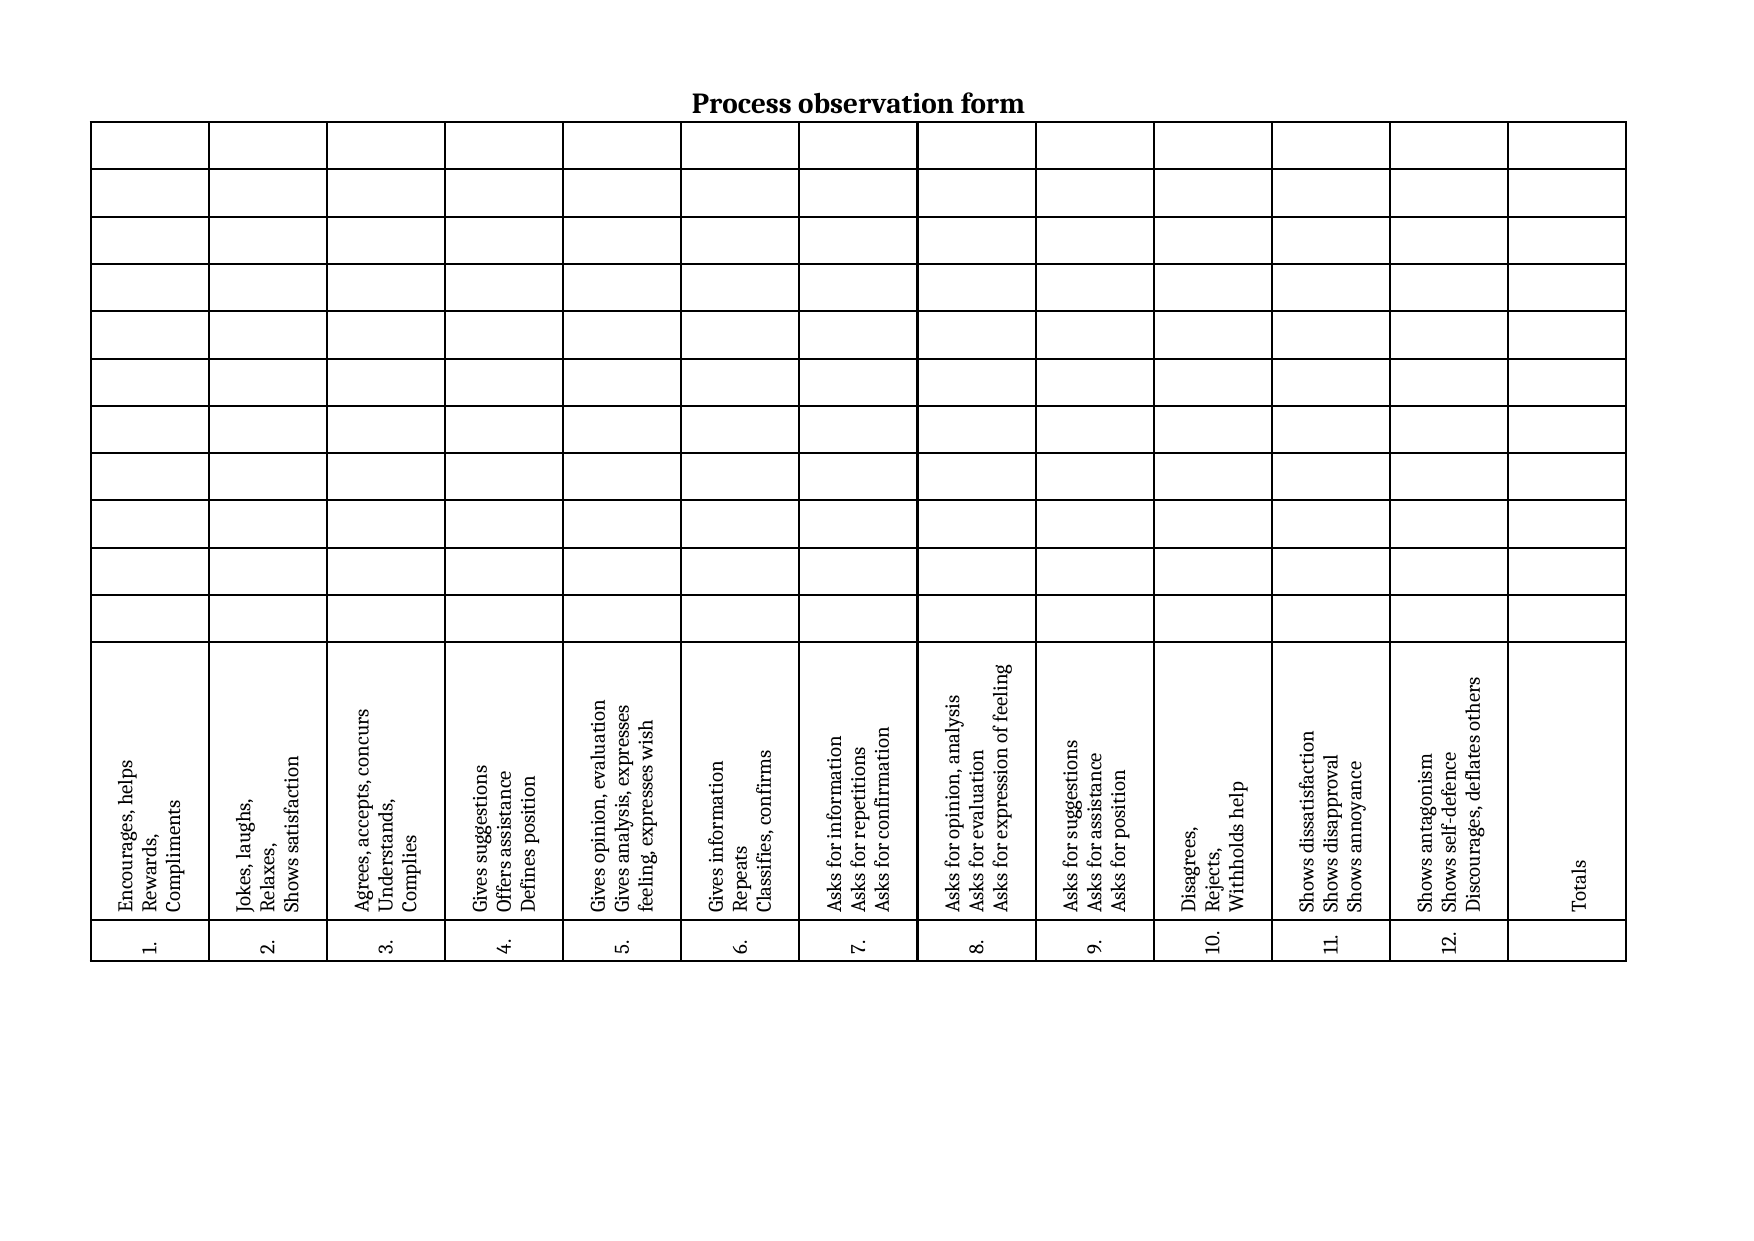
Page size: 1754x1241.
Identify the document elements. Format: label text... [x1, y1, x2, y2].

table_cell [1509, 921, 1625, 960]
table_cell Totals [1509, 643, 1625, 919]
table_cell [564, 407, 680, 452]
table_cell Asks for suggestions Asks for assistance Asks for position [1037, 643, 1153, 919]
table_cell 9. [1037, 921, 1153, 960]
table_cell [210, 407, 326, 452]
table_header [92, 123, 208, 168]
table_cell [800, 360, 916, 405]
table_cell 3. [328, 921, 444, 960]
table_cell [446, 549, 562, 594]
table_cell [1391, 360, 1507, 405]
table_cell [682, 218, 798, 263]
table_cell [1037, 407, 1153, 452]
table_cell [919, 549, 1035, 594]
table_header [1509, 123, 1625, 168]
table_cell [446, 501, 562, 547]
table_cell [1273, 596, 1389, 641]
table_cell [1155, 170, 1271, 216]
table_cell [446, 170, 562, 216]
table_cell [1273, 265, 1389, 310]
table_cell [1273, 407, 1389, 452]
table_cell [1509, 407, 1625, 452]
table_cell [1509, 454, 1625, 499]
table_cell [210, 360, 326, 405]
table_header [1037, 123, 1153, 168]
table_cell [92, 218, 208, 263]
table_cell [92, 596, 208, 641]
table_header [682, 123, 798, 168]
table_cell [564, 549, 680, 594]
table_cell [800, 596, 916, 641]
table_cell [919, 265, 1035, 310]
table_cell [1391, 312, 1507, 357]
table_cell [682, 312, 798, 357]
table_cell [92, 501, 208, 547]
table_cell [682, 170, 798, 216]
table_cell [92, 170, 208, 216]
table_cell [800, 170, 916, 216]
table_cell [800, 312, 916, 357]
table_cell [446, 454, 562, 499]
table_cell [1391, 454, 1507, 499]
table_cell Encourages, helps Rewards, Compliments [92, 643, 208, 919]
table_cell [328, 218, 444, 263]
table_cell Shows antagonism Shows self-defence Discourages, deflates others [1391, 643, 1507, 919]
table_cell 7. [800, 921, 916, 960]
table_cell 11. [1273, 921, 1389, 960]
table_cell [1037, 454, 1153, 499]
table_cell [210, 265, 326, 310]
table_cell [1273, 360, 1389, 405]
table_cell [1391, 549, 1507, 594]
table_cell [1037, 218, 1153, 263]
table_cell Asks for opinion, analysis Asks for evaluation Asks for expression of feeling [919, 643, 1035, 919]
table_cell [1509, 312, 1625, 357]
table_cell [564, 596, 680, 641]
table_cell [1509, 265, 1625, 310]
table_cell [1273, 454, 1389, 499]
table_cell [1391, 218, 1507, 263]
table_cell 12. [1391, 921, 1507, 960]
table_cell [1509, 218, 1625, 263]
table_cell [800, 218, 916, 263]
table_cell [564, 501, 680, 547]
table_cell [919, 501, 1035, 547]
table_header [446, 123, 562, 168]
table_cell [919, 454, 1035, 499]
table_cell [1509, 360, 1625, 405]
table_cell [564, 360, 680, 405]
table_cell [210, 501, 326, 547]
table_cell [446, 360, 562, 405]
table_cell [328, 501, 444, 547]
table_cell [1037, 170, 1153, 216]
table_cell [446, 312, 562, 357]
table_cell Disagrees, Rejects, Withholds help [1155, 643, 1271, 919]
table_cell [210, 454, 326, 499]
table_cell [800, 454, 916, 499]
table_cell [682, 265, 798, 310]
table_cell [919, 596, 1035, 641]
table_header [210, 123, 326, 168]
table_header [328, 123, 444, 168]
table_header [1155, 123, 1271, 168]
table_cell [1273, 549, 1389, 594]
table_cell Gives information Repeats Classifies, confirms [682, 643, 798, 919]
table_cell [446, 596, 562, 641]
table_cell [1391, 501, 1507, 547]
table_cell 10. [1155, 921, 1271, 960]
table_cell [682, 549, 798, 594]
table_cell [564, 265, 680, 310]
table_cell [1037, 312, 1153, 357]
table_cell [1037, 501, 1153, 547]
table_cell [800, 407, 916, 452]
table_cell [564, 170, 680, 216]
table_cell Agrees, accepts, concurs Understands, Complies [328, 643, 444, 919]
table_cell [446, 218, 562, 263]
table_cell [210, 312, 326, 357]
table_cell [682, 454, 798, 499]
table_cell [210, 218, 326, 263]
table_cell [210, 549, 326, 594]
table_header [919, 123, 1035, 168]
table_cell [1155, 596, 1271, 641]
table_cell [1037, 265, 1153, 310]
table_cell [328, 549, 444, 594]
table_cell [1155, 218, 1271, 263]
table_cell [682, 360, 798, 405]
table_cell [1155, 265, 1271, 310]
table_cell [446, 265, 562, 310]
table_cell [328, 454, 444, 499]
table_cell [92, 454, 208, 499]
table_cell [446, 407, 562, 452]
table_cell Jokes, laughs, Relaxes, Shows satisfaction [210, 643, 326, 919]
table_cell 2. [210, 921, 326, 960]
table_cell [92, 265, 208, 310]
table_cell [1155, 312, 1271, 357]
table_cell [1037, 360, 1153, 405]
table_cell [1037, 549, 1153, 594]
table_cell 5. [564, 921, 680, 960]
table_cell [328, 312, 444, 357]
table_cell [210, 596, 326, 641]
table_cell [92, 549, 208, 594]
table_cell [1509, 549, 1625, 594]
table_cell [682, 596, 798, 641]
table_cell [564, 218, 680, 263]
table_cell [1155, 501, 1271, 547]
table_cell [92, 360, 208, 405]
table_cell [1509, 170, 1625, 216]
table_cell [800, 265, 916, 310]
table_cell [1273, 218, 1389, 263]
table_cell [919, 218, 1035, 263]
table_cell [1391, 407, 1507, 452]
table_cell [919, 170, 1035, 216]
table_cell 6. [682, 921, 798, 960]
table_cell [1037, 596, 1153, 641]
table_cell [1509, 596, 1625, 641]
table_cell [1273, 170, 1389, 216]
table_cell [682, 407, 798, 452]
table_cell 8. [919, 921, 1035, 960]
table_cell [800, 501, 916, 547]
table_cell [328, 360, 444, 405]
table_header [1273, 123, 1389, 168]
table_cell Gives opinion, evaluation Gives analysis, expresses feeling, expresses wish [564, 643, 680, 919]
text Process observation form [75, 87, 1642, 121]
table_header [564, 123, 680, 168]
table_cell [92, 407, 208, 452]
table_cell [1155, 360, 1271, 405]
table_cell [1273, 501, 1389, 547]
table_cell [919, 360, 1035, 405]
table_cell [919, 312, 1035, 357]
table_cell [92, 312, 208, 357]
table_cell Gives suggestions Offers assistance Defines position [446, 643, 562, 919]
table_cell [800, 549, 916, 594]
table_cell [1155, 454, 1271, 499]
table_cell [564, 312, 680, 357]
table_cell [328, 407, 444, 452]
table_cell 4. [446, 921, 562, 960]
table_cell [1155, 549, 1271, 594]
table_cell [1391, 596, 1507, 641]
table_cell [1273, 312, 1389, 357]
table_cell [1391, 170, 1507, 216]
table_cell Shows dissatisfaction Shows disapproval Shows annoyance [1273, 643, 1389, 919]
table_cell [1509, 501, 1625, 547]
table_cell [1155, 407, 1271, 452]
table_header [1391, 123, 1507, 168]
table_cell [564, 454, 680, 499]
table_cell [1391, 265, 1507, 310]
table_cell [210, 170, 326, 216]
table_cell [328, 265, 444, 310]
table_cell [328, 596, 444, 641]
table_cell [328, 170, 444, 216]
table_cell [919, 407, 1035, 452]
table_header [800, 123, 916, 168]
table_cell 1. [92, 921, 208, 960]
table_cell Asks for information Asks for repetitions Asks for confirmation [800, 643, 916, 919]
table_cell [682, 501, 798, 547]
